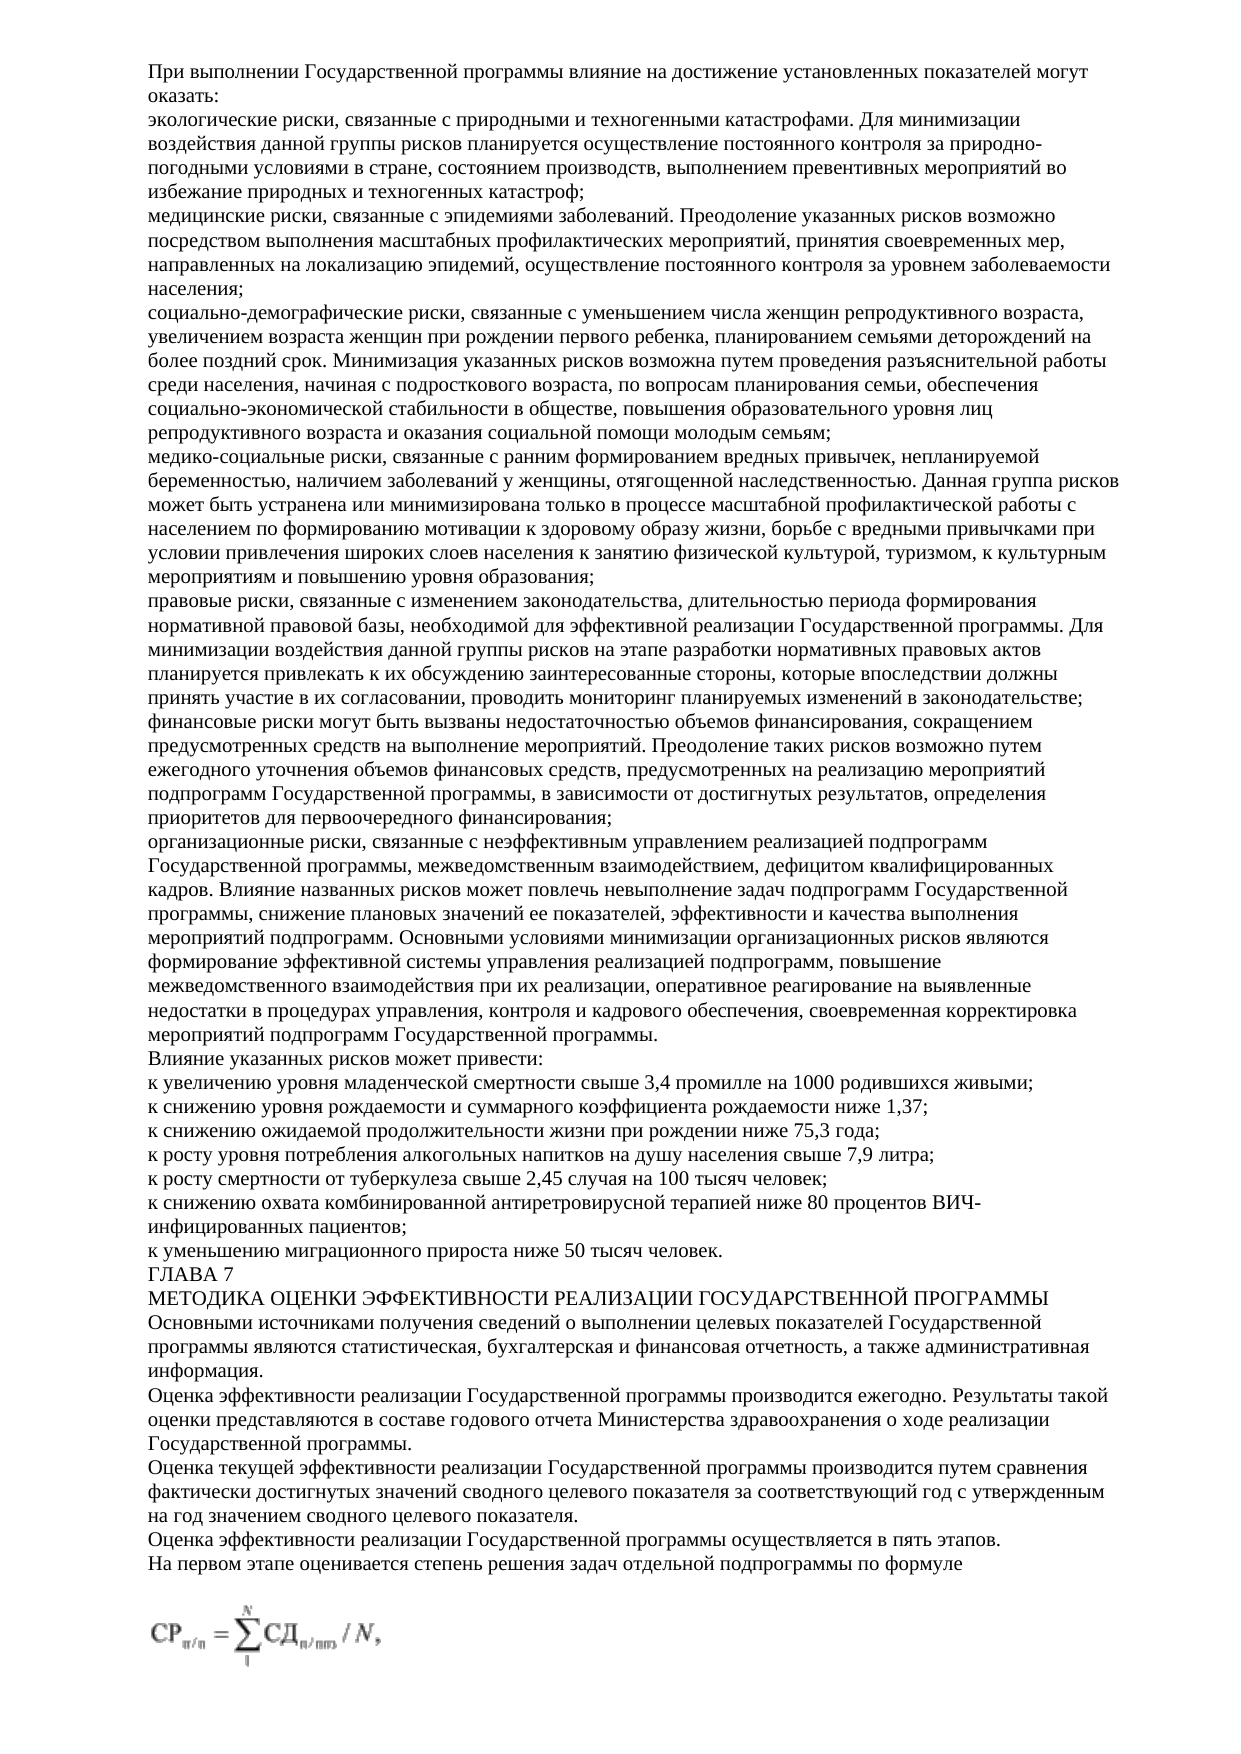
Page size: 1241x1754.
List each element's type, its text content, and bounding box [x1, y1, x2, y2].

text к увеличению уровня младенческой смертности свыше 3,4 промилле на 1000 родившихся живыми; [148, 1070, 1122, 1094]
text Оценка эффективности реализации Государственной программы осуществляется в пять этапов. [148, 1527, 1122, 1551]
text правовые риски, связанные с изменением законодательства, длительностью периода формирования нормативной правовой базы, необходимой для эффективной реализации Государственной программы. Для минимизации воздействия данной группы рисков на этапе разработки нормативных правовых актов планируется привлекать к их обсуждению заинтересованные стороны, которые впоследствии должны принять участие в их согласовании, проводить мониторинг планируемых изменений в законодательстве; [148, 588, 1122, 709]
text социально-демографические риски, связанные с уменьшением числа женщин репродуктивного возраста, увеличением возраста женщин при рождении первого ребенка, планированием семьями деторождений на более поздний срок. Минимизация указанных рисков возможна путем проведения разъяснительной работы среди населения, начиная с подросткового возраста, по вопросам планирования семьи, обеспечения социально-экономической стабильности в обществе, повышения образовательного уровня лиц репродуктивного возраста и оказания социальной помощи молодым семьям; [148, 300, 1122, 444]
text Оценка эффективности реализации Государственной программы производится ежегодно. Результаты такой оценки представляются в составе годового отчета Министерства здравоохранения о ходе реализации Государственной программы. [148, 1382, 1122, 1455]
text ГЛАВА 7 МЕТОДИКА ОЦЕНКИ ЭФФЕКТИВНОСТИ РЕАЛИЗАЦИИ ГОСУДАРСТВЕННОЙ ПРОГРАММЫ [148, 1262, 1122, 1310]
text медико-социальные риски, связанные с ранним формированием вредных привычек, непланируемой беременностью, наличием заболеваний у женщины, отягощенной наследственностью. Данная группа рисков может быть устранена или минимизирована только в процессе масштабной профилактической работы с населением по формированию мотивации к здоровому образу жизни, борьбе с вредными привычками при условии привлечения широких слоев населения к занятию физической культурой, туризмом, к культурным мероприятиям и повышению уровня образования; [148, 444, 1122, 588]
text медицинские риски, связанные с эпидемиями заболеваний. Преодоление указанных рисков возможно посредством выполнения масштабных профилактических мероприятий, принятия своевременных мер, направленных на локализацию эпидемий, осуществление постоянного контроля за уровнем заболеваемости населения; [148, 203, 1122, 300]
picture [147, 1599, 384, 1670]
text к снижению охвата комбинированной антиретровирусной терапией ниже 80 процентов ВИЧ-инфицированных пациентов; [148, 1190, 1122, 1238]
text На первом этапе оценивается степень решения задач отдельной подпрограммы по формуле [148, 1551, 1122, 1575]
text Основными источниками получения сведений о выполнении целевых показателей Государственной программы являются статистическая, бухгалтерская и финансовая отчетность, а также административная информация. [148, 1310, 1122, 1382]
text к снижению уровня рождаемости и суммарного коэффициента рождаемости ниже 1,37; [148, 1094, 1122, 1118]
text экологические риски, связанные с природными и техногенными катастрофами. Для минимизации воздействия данной группы рисков планируется осуществление постоянного контроля за природно-погодными условиями в стране, состоянием производств, выполнением превентивных мероприятий во избежание природных и техногенных катастроф; [148, 107, 1122, 203]
text Влияние указанных рисков может привести: [148, 1046, 1122, 1070]
text к снижению ожидаемой продолжительности жизни при рождении ниже 75,3 года; [148, 1118, 1122, 1142]
text к росту смертности от туберкулеза свыше 2,45 случая на 100 тысяч человек; [148, 1166, 1122, 1190]
text к уменьшению миграционного прироста ниже 50 тысяч человек. [148, 1238, 1122, 1262]
text Оценка текущей эффективности реализации Государственной программы производится путем сравнения фактически достигнутых значений сводного целевого показателя за соответствующий год с утвержденным на год значением сводного целевого показателя. [148, 1455, 1122, 1527]
text При выполнении Государственной программы влияние на достижение установленных показателей могут оказать: [148, 59, 1122, 107]
text финансовые риски могут быть вызваны недостаточностью объемов финансирования, сокращением предусмотренных средств на выполнение мероприятий. Преодоление таких рисков возможно путем ежегодного уточнения объемов финансовых средств, предусмотренных на реализацию мероприятий подпрограмм Государственной программы, в зависимости от достигнутых результатов, определения приоритетов для первоочередного финансирования; [148, 709, 1122, 829]
text к росту уровня потребления алкогольных напитков на душу населения свыше 7,9 литра; [148, 1142, 1122, 1166]
text организационные риски, связанные с неэффективным управлением реализацией подпрограмм Государственной программы, межведомственным взаимодействием, дефицитом квалифицированных кадров. Влияние названных рисков может повлечь невыполнение задач подпрограмм Государственной программы, снижение плановых значений ее показателей, эффективности и качества выполнения мероприятий подпрограмм. Основными условиями минимизации организационных рисков являются формирование эффективной системы управления реализацией подпрограмм, повышение межведомственного взаимодействия при их реализации, оперативное реагирование на выявленные недостатки в процедурах управления, контроля и кадрового обеспечения, своевременная корректировка мероприятий подпрограмм Государственной программы. [148, 829, 1122, 1046]
